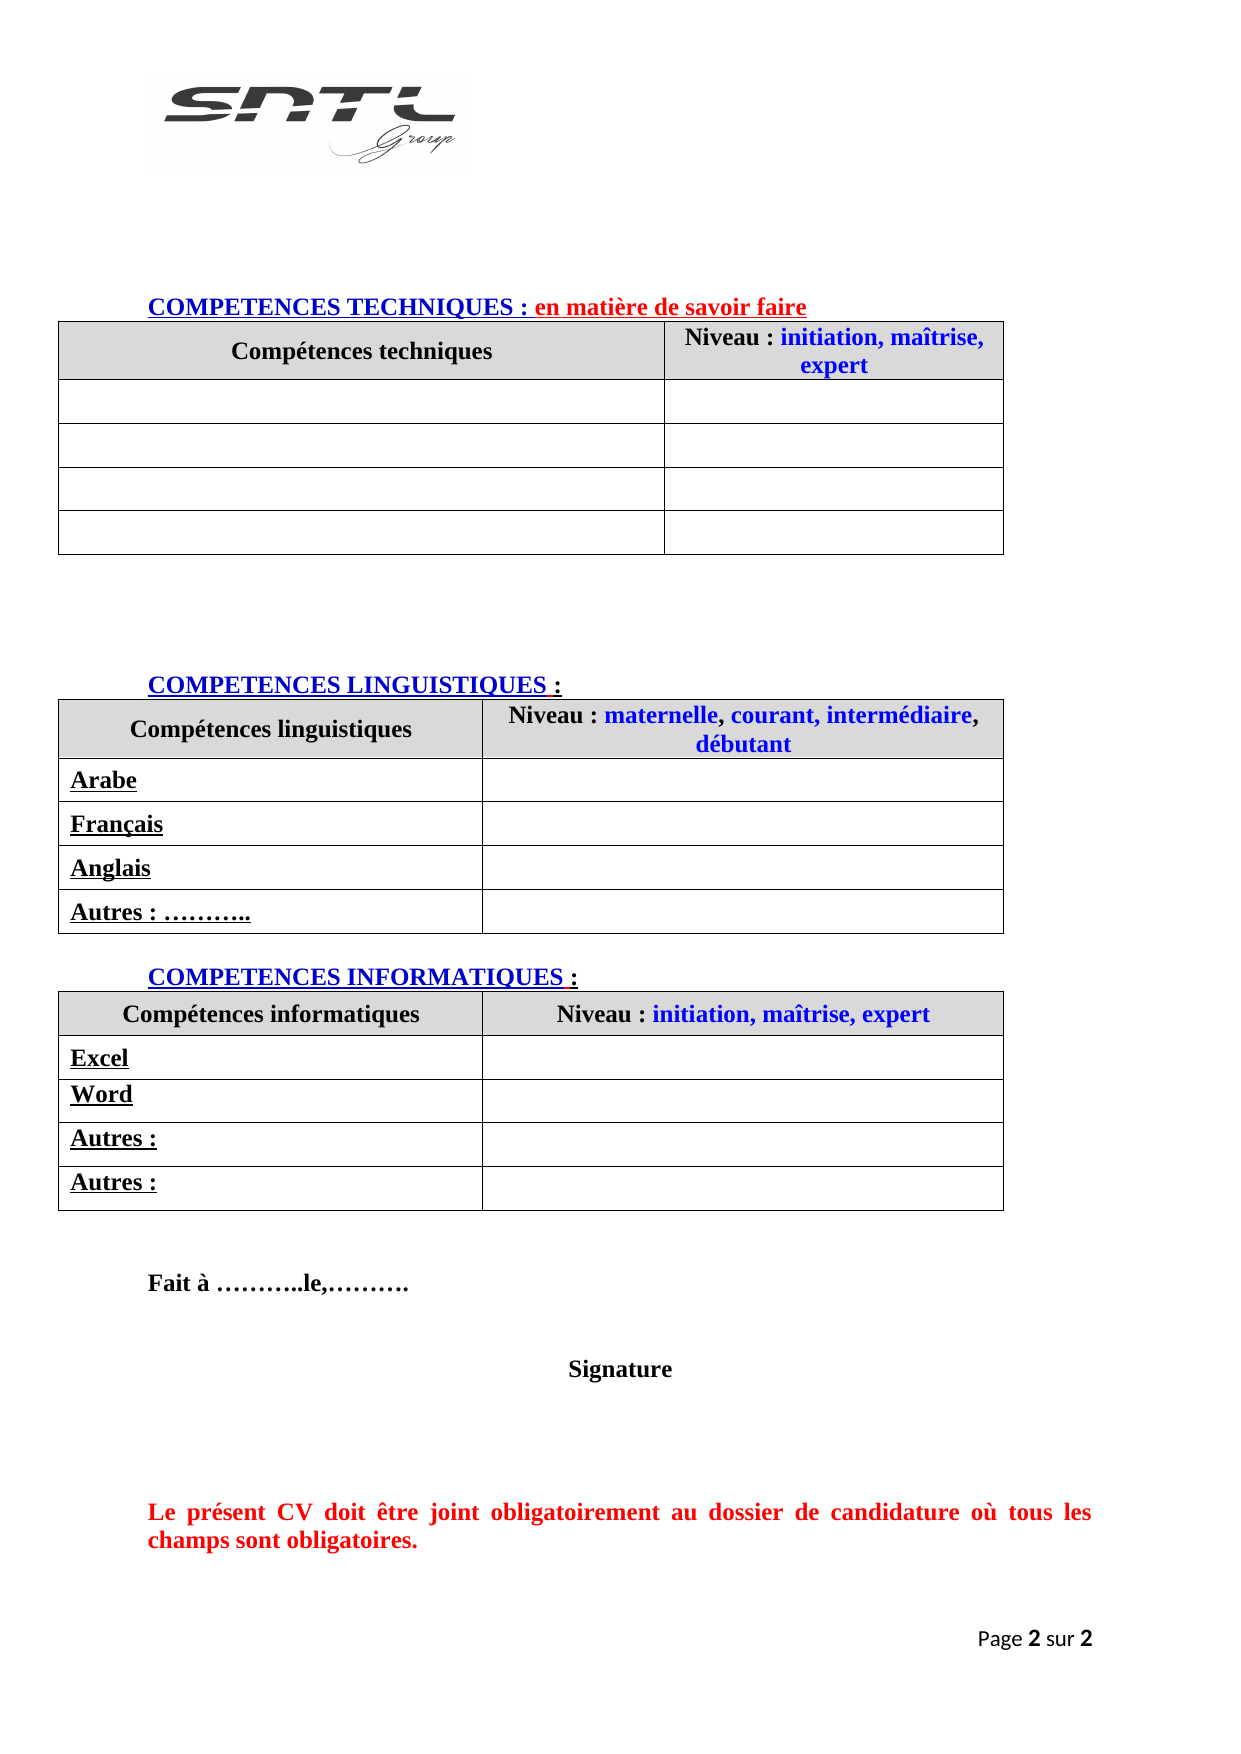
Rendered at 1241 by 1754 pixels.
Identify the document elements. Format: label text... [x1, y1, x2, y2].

table_cell Autres : ……….. [59, 890, 482, 932]
table_header Niveau : initiation, maîtrise, expert [665, 322, 1003, 379]
picture [147, 73, 472, 177]
table_cell [483, 802, 1003, 845]
table_header Compétences techniques [59, 322, 664, 379]
table_header Compétences informatiques [59, 992, 482, 1035]
table_header Niveau : maternelle, courant, intermédiaire, débutant [483, 700, 1003, 757]
table_cell [665, 511, 1003, 554]
text Signature [148, 1354, 1093, 1383]
text COMPETENCES LINGUISTIQUES : [148, 670, 1093, 699]
table_cell Autres : [59, 1167, 482, 1210]
text COMPETENCES INFORMATIQUES : [148, 962, 1093, 991]
table_cell [483, 1167, 1003, 1210]
table_cell [483, 890, 1003, 932]
table_cell [483, 1123, 1003, 1166]
table_cell Français [59, 802, 482, 845]
table_cell Word [59, 1080, 482, 1122]
table_cell Excel [59, 1036, 482, 1078]
table_cell [59, 468, 664, 510]
table_cell [665, 468, 1003, 510]
table_cell [483, 1036, 1003, 1078]
table_cell [59, 424, 664, 467]
table_header Niveau : initiation, maîtrise, expert [483, 992, 1003, 1035]
table_cell Anglais [59, 846, 482, 889]
text Le présent CV doit être joint obligatoirement au dossier de candidature où tous les champs sont obligatoires. [148, 1497, 1093, 1554]
table_cell Autres : [59, 1123, 482, 1166]
table_cell Arabe [59, 759, 482, 801]
table_cell [483, 759, 1003, 801]
text Fait à ………..le,………. [148, 1268, 1093, 1297]
text COMPETENCES TECHNIQUES : en matière de savoir faire [148, 292, 1093, 321]
table_cell [59, 511, 664, 554]
table_cell [483, 846, 1003, 889]
table_cell [483, 1080, 1003, 1122]
table_cell [665, 424, 1003, 467]
table_cell [59, 380, 664, 423]
table_cell [665, 380, 1003, 423]
table_header Compétences linguistiques [59, 700, 482, 757]
